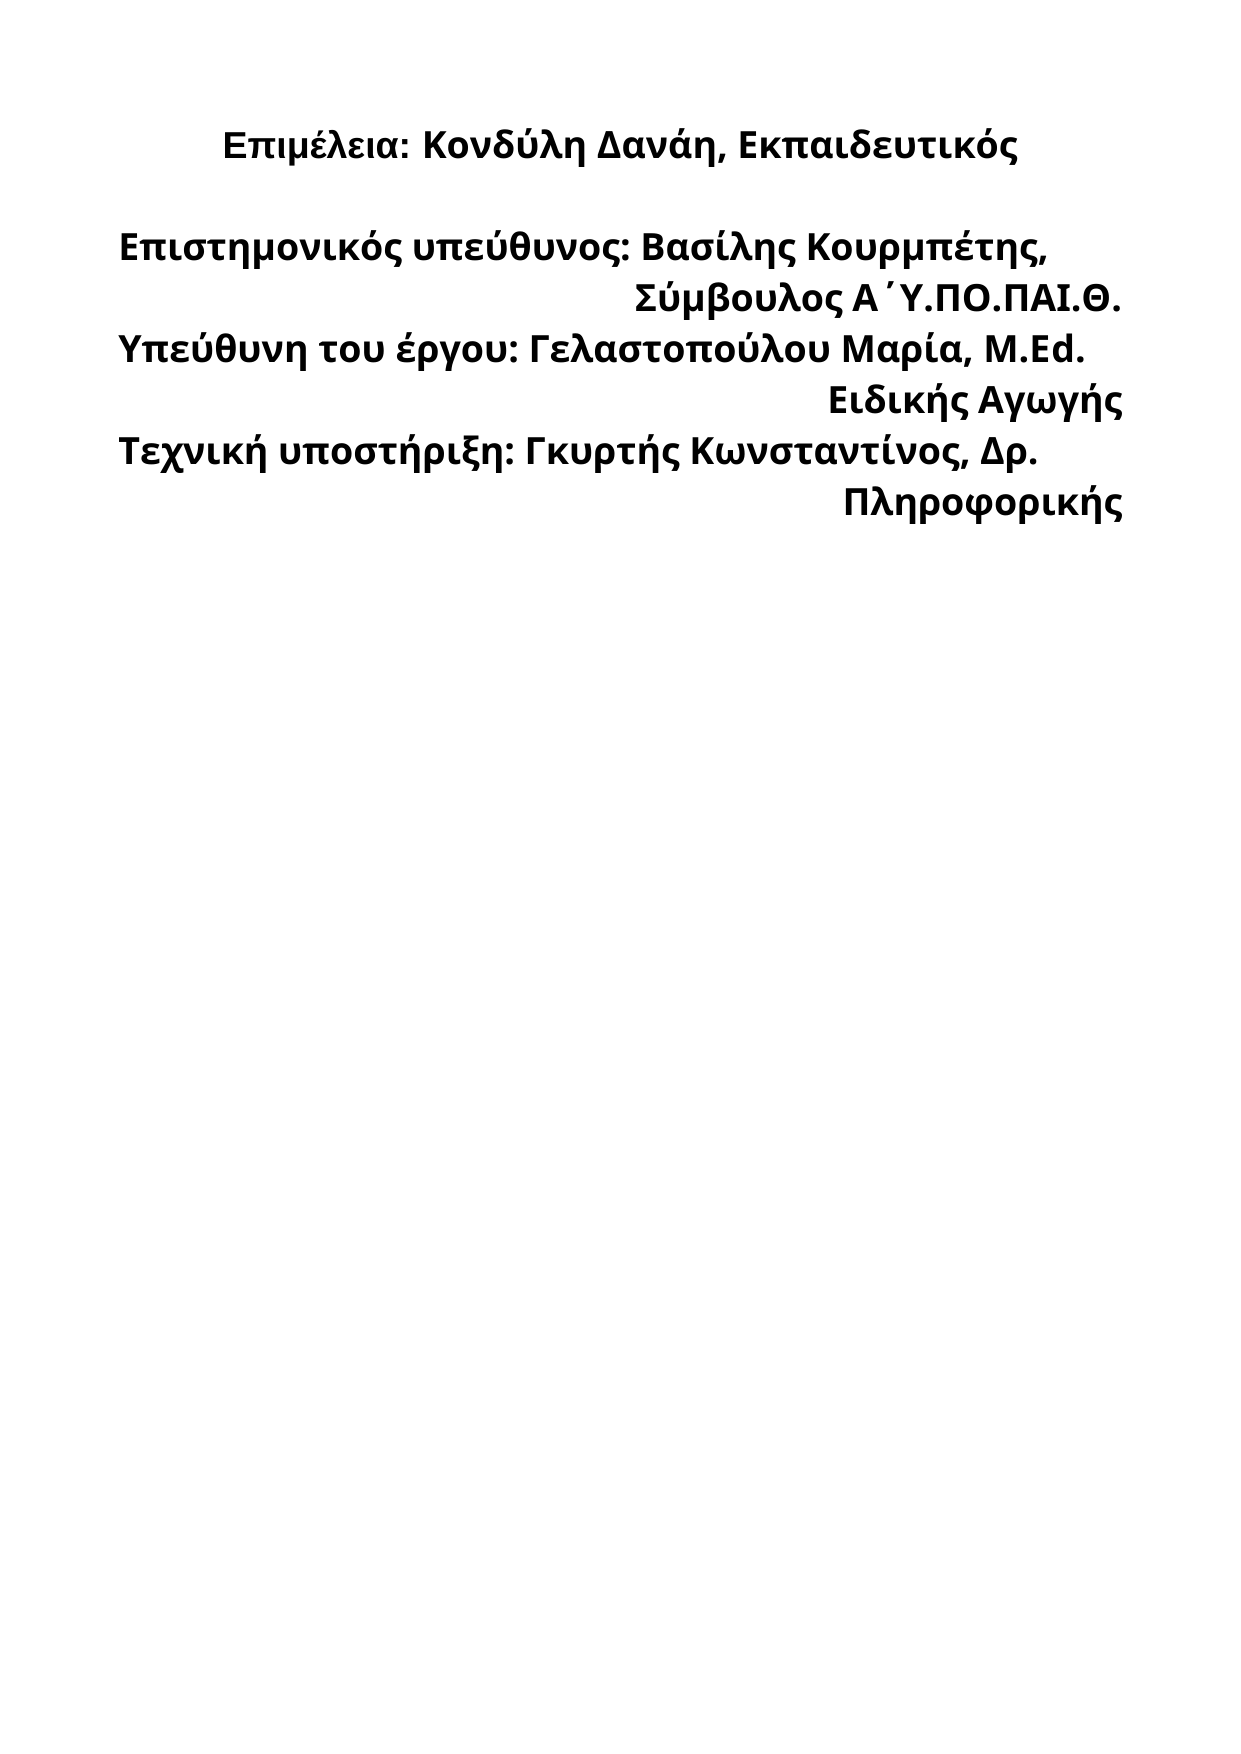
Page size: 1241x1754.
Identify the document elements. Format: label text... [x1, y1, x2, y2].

text Eιδικής Αγωγής [118, 373, 1122, 424]
text Υπεύθυνη του έργου: Γελαστοπούλου Μαρία, Μ.Εd. [118, 322, 1122, 373]
text Επιστημονικός υπεύθυνος: Βασίλης Κουρμπέτης, [118, 220, 1122, 271]
text Πληροφορικής [118, 475, 1122, 526]
text Tεχνική υποστήριξη: Γκυρτής Κωνσταντίνος, Δρ. [118, 424, 1122, 475]
text Σύμβουλος Α΄Υ.ΠΟ.ΠΑΙ.Θ. [118, 271, 1122, 322]
text Επιμέλεια: Κονδύλη Δανάη, Εκπαιδευτικός [118, 118, 1122, 169]
